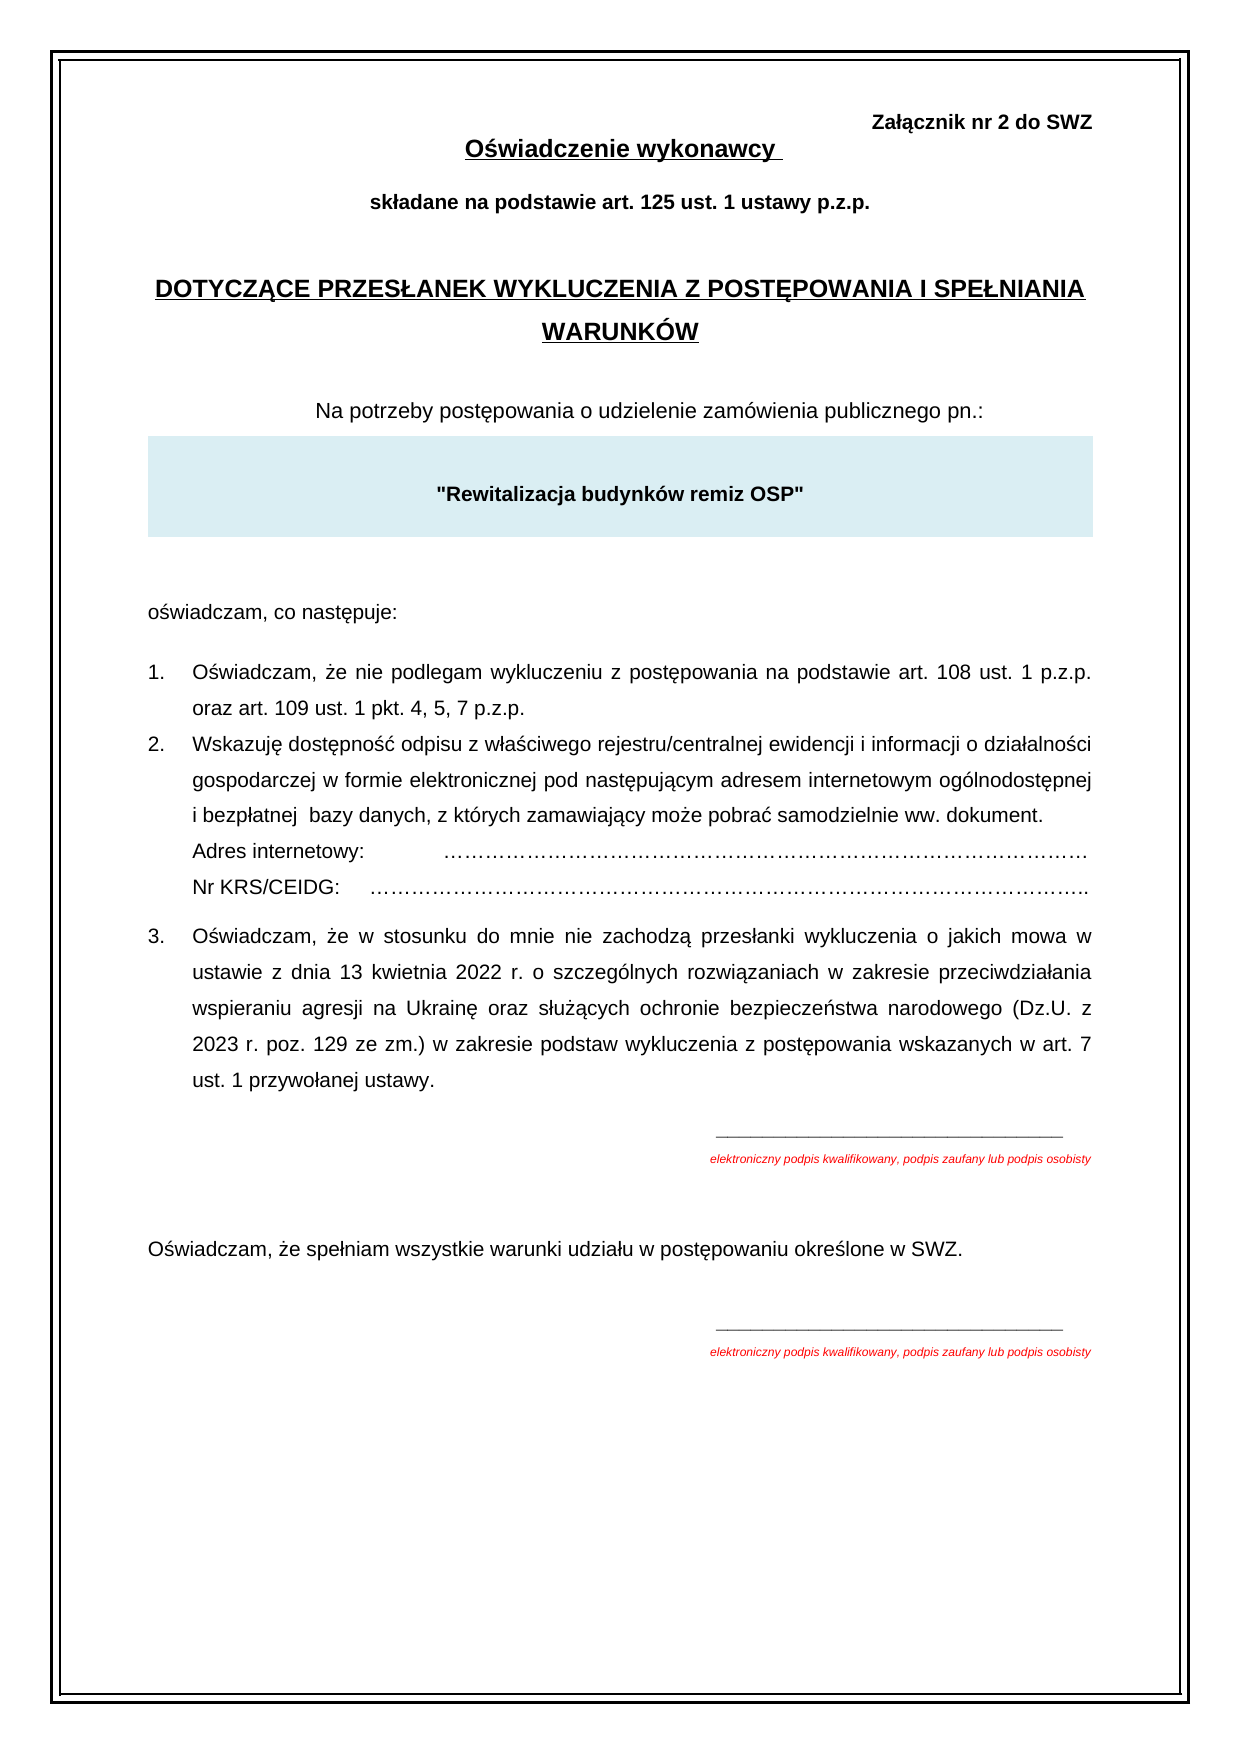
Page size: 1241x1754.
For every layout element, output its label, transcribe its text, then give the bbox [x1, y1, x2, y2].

text DOTYCZĄCE PRZESŁANEK WYKLUCZENIA Z POSTĘPOWANIA I SPEŁNIANIA WARUNKÓW [148, 274, 1093, 346]
text Na potrzeby postępowania o udzielenie zamówienia publicznego pn.: [185, 398, 1093, 423]
text Adres internetowy: ………………………………………………………………………………… [192, 839, 1093, 863]
text ______________________________ [148, 1116, 1093, 1140]
text Oświadczam, że spełniam wszystkie warunki udziału w postępowaniu określone w SWZ. [148, 1237, 1107, 1261]
text Oświadczenie wykonawcy [148, 134, 1093, 163]
list Oświadczam, że w stosunku do mnie nie zachodzą przesłanki wykluczenia o jakich mowa w ustawie z dnia 13 kwietnia 2022 r. o szczególnych rozwiązaniach w zakresie przeciwdziałania wspieraniu agresji na Ukrainę oraz służących ochronie bezpieczeństwa narodowego (Dz.U. z 2023 r. poz. 129 ze zm.) w zakresie podstaw wykluczenia z postępowania wskazanych w art. 7 ust. 1 przywołanej ustawy. [148, 924, 1093, 1091]
list Wskazuję dostępność odpisu z właściwego rejestru/centralnej ewidencji i informacji o działalności gospodarczej w formie elektronicznej pod następującym adresem internetowym ogólnodostępnej i bezpłatnej bazy danych, z których zamawiający może pobrać samodzielnie ww. dokument. [148, 731, 1093, 827]
text elektroniczny podpis kwalifikowany, podpis zaufany lub podpis osobisty [221, 1152, 1093, 1176]
text Nr KRS/CEIDG: ………………………………………………………………………………………….. [192, 875, 1093, 899]
text "Rewitalizacja budynków remiz OSP" [148, 480, 1093, 507]
text elektroniczny podpis kwalifikowany, podpis zaufany lub podpis osobisty [221, 1346, 1093, 1369]
text składane na podstawie art. 125 ust. 1 ustawy p.z.p. [148, 190, 1093, 214]
text oświadczam, co następuje: [148, 600, 1093, 624]
text ______________________________ [148, 1309, 1093, 1333]
list Oświadczam, że nie podlegam wykluczeniu z postępowania na podstawie art. 108 ust. 1 p.z.p. oraz art. 109 ust. 1 pkt. 4, 5, 7 p.z.p. [148, 659, 1093, 719]
text Załącznik nr 2 do SWZ [148, 110, 1093, 134]
